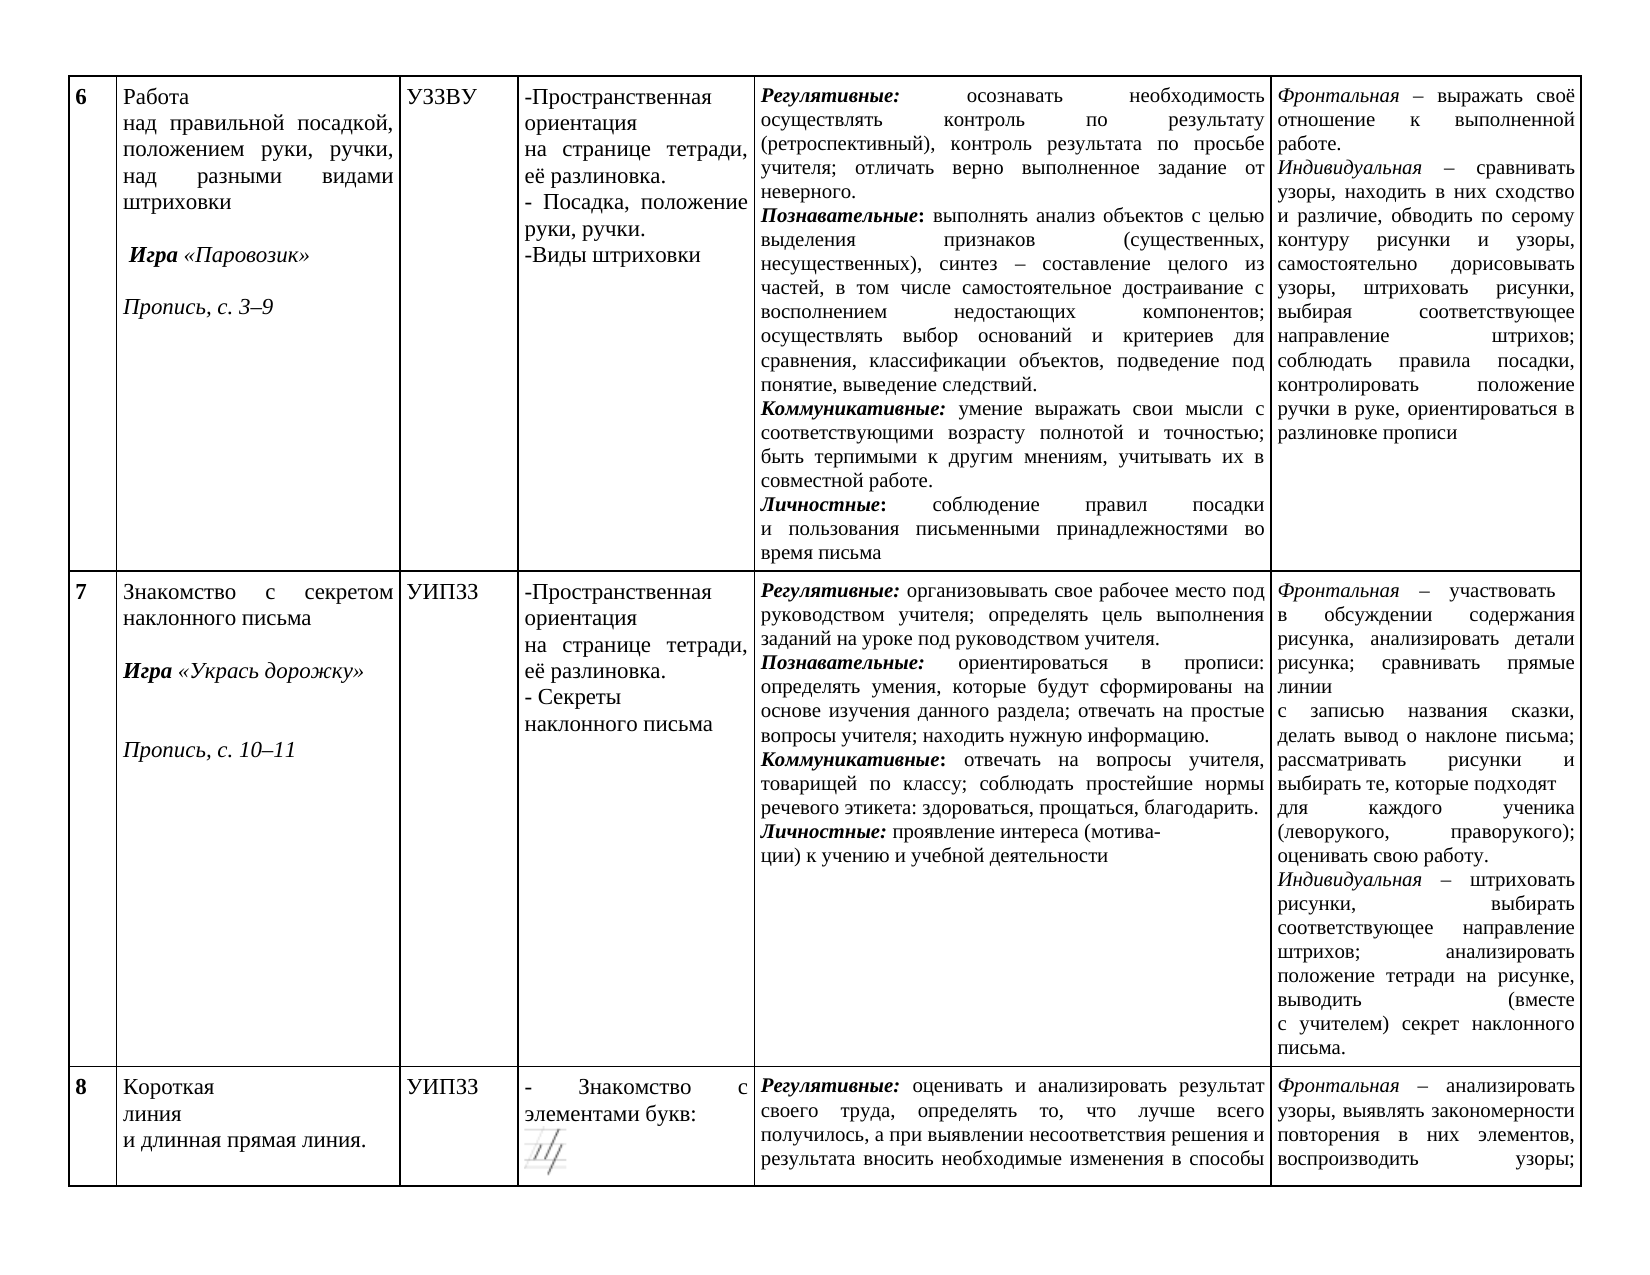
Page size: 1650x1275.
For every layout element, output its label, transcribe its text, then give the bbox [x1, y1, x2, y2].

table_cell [755, 1067, 1270, 1185]
table_cell Знакомство с секретом наклонного письма Игра «Укрась дорожку» Пропись, с. 10–11 [117, 572, 399, 1066]
picture [524, 1126, 567, 1177]
table_cell УИПЗЗ [401, 1067, 517, 1185]
table_cell Регулятивные: организовывать свое рабочее место под руководством учителя; определять цель выполнения заданий на уроке под руководством учителя. Познавательные: ориентироваться в прописи: определять умения, которые будут сформированы на основе изучения данного раздела; отвечать на простые вопросы учителя; находить нужную информацию. Коммуникативные: отвечать на вопросы учителя, товарищей по классу; соблюдать простейшие нормы речевого этикета: здороваться, прощаться, благодарить. Личностные: проявление интереса (мотива- ции) к учению и учебной деятельности [755, 572, 1270, 1066]
table_cell -Пространственная ориентация на странице тетради, её разлиновка. - Посадка, положение руки, ручки. -Виды штриховки [519, 77, 754, 570]
table_cell Фронтальная – участвовать в обсуждении содержания рисунка, анализировать детали рисунка; сравнивать прямые линии с записью названия сказки, делать вывод о наклоне письма; рассматривать рисунки и выбирать те, которые подходят для каждого ученика (леворукого, праворукого); оценивать свою работу. Индивидуальная – штриховать рисунки, выбирать соответствующее направление штрихов; анализировать положение тетради на рисунке, выводить (вместе с учителем) секрет наклонного письма. [1272, 572, 1580, 1066]
table_cell Фронтальная – выражать своё отношение к выполненной работе. Индивидуальная – сравнивать узоры, находить в них сходство и различие, обводить по серому контуру рисунки и узоры, самостоятельно дорисовывать узоры, штриховать рисунки, выбирая соответствующее направление штрихов; соблюдать правила посадки, контролировать положение ручки в руке, ориентироваться в разлиновке прописи [1272, 77, 1580, 570]
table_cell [1272, 1067, 1580, 1185]
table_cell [117, 1067, 399, 1185]
table_cell УЗЗВУ [401, 77, 517, 570]
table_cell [519, 1067, 754, 1185]
table_cell Работа над правильной посадкой, положением руки, ручки, над разными видами штриховки Игра «Паровозик» Пропись, с. 3–9 [117, 77, 399, 570]
table_cell 7 [70, 572, 116, 1066]
table_cell УИПЗЗ [401, 572, 517, 1066]
table_cell 8 [70, 1067, 116, 1185]
table_cell 6 [70, 77, 116, 570]
table_cell -Пространственная ориентация на странице тетради, её разлиновка. - Секреты наклонного письма [519, 572, 754, 1066]
table_cell Регулятивные: осознавать необходимость осуществлять контроль по результату (ретроспективный), контроль результата по просьбе учителя; отличать верно выполненное задание от неверного. Познавательные: выполнять анализ объектов с целью выделения признаков (существенных, несущественных), синтез – составление целого из частей, в том числе самостоятельное достраивание с восполнением недостающих компонентов; осуществлять выбор оснований и критериев для сравнения, классификации объектов, подведение под понятие, выведение следствий. Коммуникативные: умение выражать свои мысли с соответствующими возрасту полнотой и точностью; быть терпимыми к другим мнениям, учитывать их в совместной работе. Личностные: соблюдение правил посадки и пользования письменными принадлежностями во время письма [755, 77, 1270, 570]
